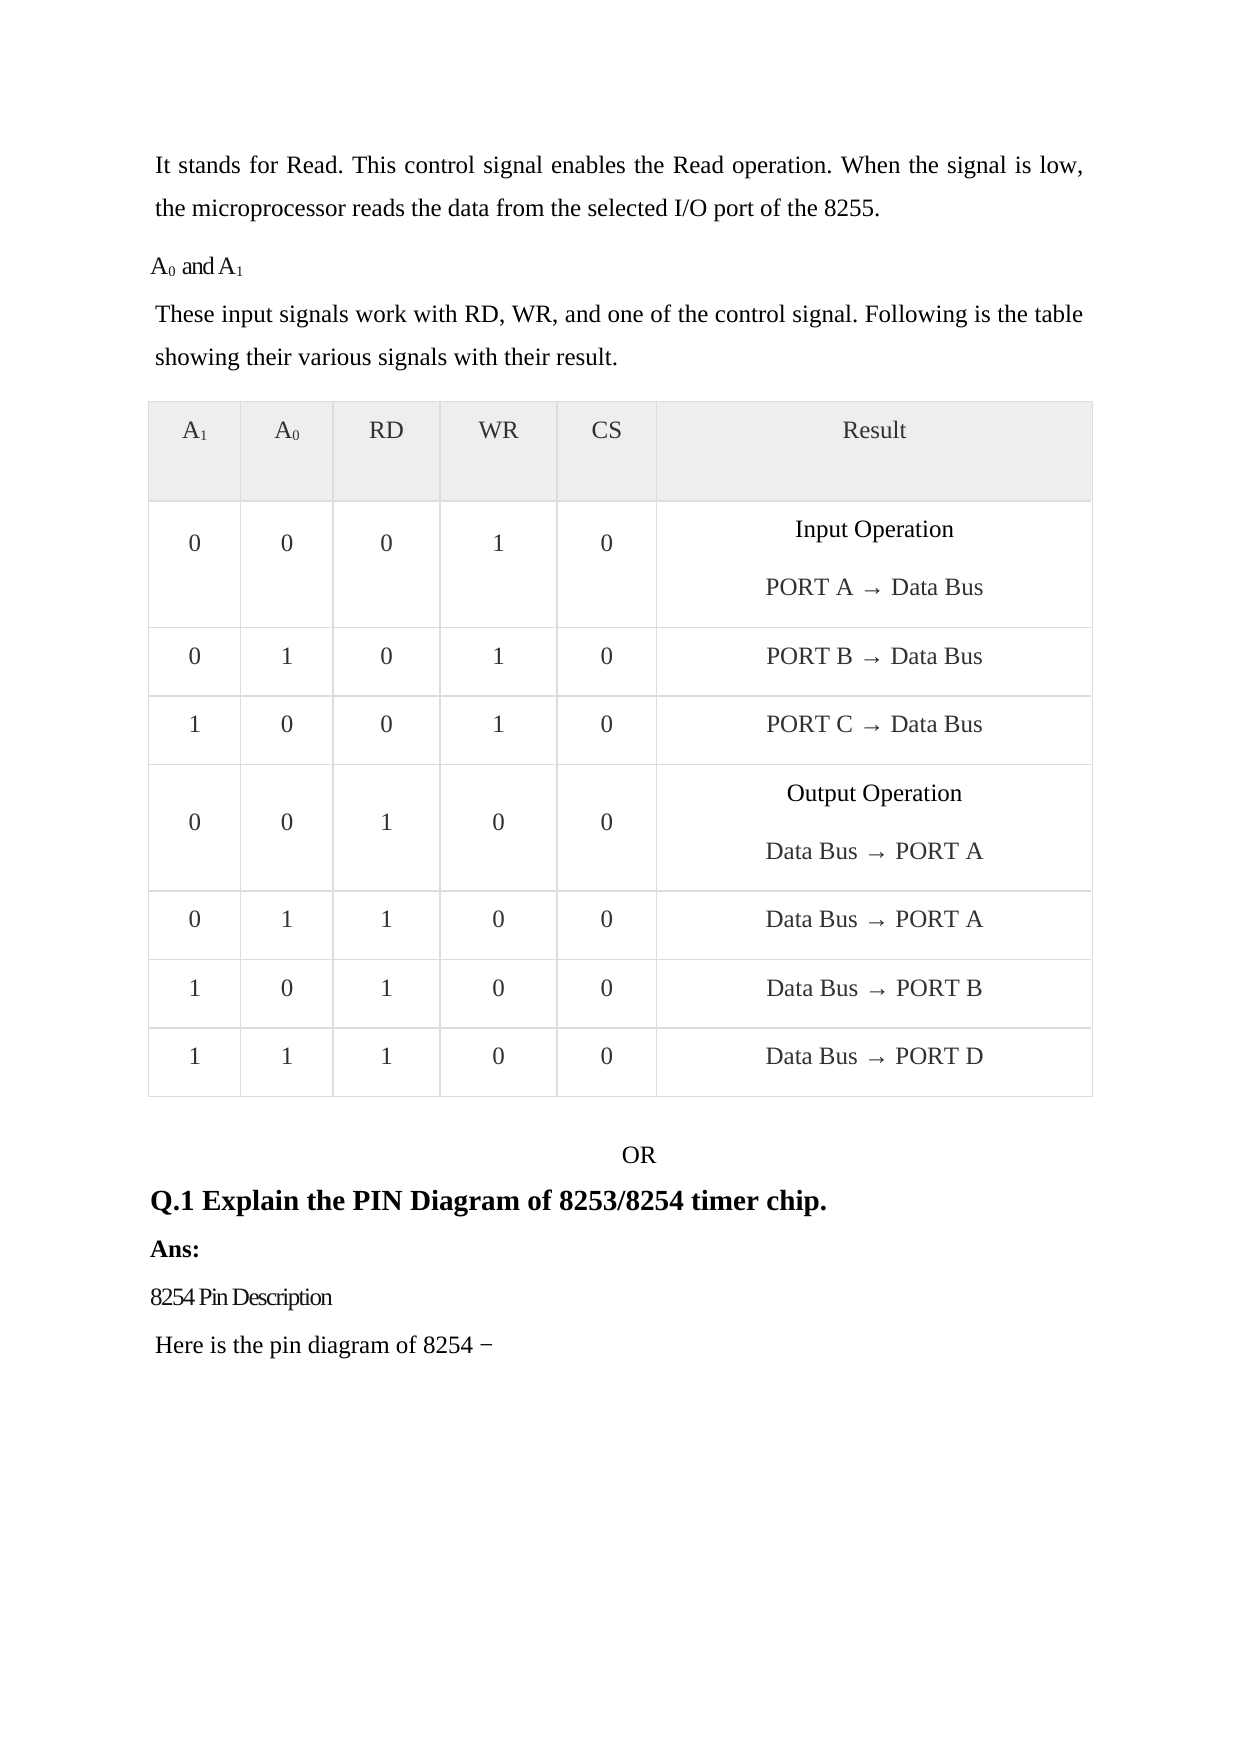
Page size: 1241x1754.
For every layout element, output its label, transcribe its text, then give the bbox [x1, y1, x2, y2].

table_cell 0 [558, 628, 656, 695]
table_cell 0 [558, 765, 656, 890]
table_cell 0 [149, 765, 240, 890]
table_cell Data Bus → PORT D [657, 1027, 1092, 1096]
table_cell PORT B → Data Bus [657, 627, 1092, 695]
table_cell 0 [149, 892, 240, 959]
text Q.1 Explain the PIN Diagram of 8253/8254 timer chip. [150, 1183, 1090, 1217]
table_cell Data Bus → PORT B [657, 959, 1092, 1027]
table_cell 0 [558, 1029, 656, 1096]
list OR [187, 1140, 1090, 1169]
table_cell Output Operation Data Bus → PORT A [657, 764, 1092, 890]
table_cell 1 [441, 502, 556, 627]
table_cell 1 [149, 1029, 240, 1096]
table_cell Data Bus → PORT A [657, 890, 1092, 959]
text Ans: [150, 1234, 1090, 1262]
text It stands for Read. This control signal enables the Read operation. When the signal is low, the microprocessor reads the data from the selected I/O port of the 8255. [155, 150, 1085, 222]
table_cell 0 [149, 628, 240, 695]
table_header Result [657, 402, 1092, 500]
table_cell 0 [241, 765, 332, 890]
table_cell 0 [241, 960, 332, 1027]
table_cell 0 [558, 892, 656, 959]
table_header A1 [149, 402, 240, 500]
table_cell Input Operation PORT A → Data Bus [657, 500, 1092, 627]
table_header CS [558, 402, 656, 500]
table_cell 0 [334, 697, 439, 764]
table_cell 1 [441, 697, 556, 764]
table_cell 1 [241, 628, 332, 695]
table_cell 1 [334, 892, 439, 959]
table_cell 0 [558, 502, 656, 627]
table_cell 1 [149, 960, 240, 1027]
table_cell 0 [558, 697, 656, 764]
table_cell 0 [441, 892, 556, 959]
text A0 and A1 [150, 251, 1085, 280]
table_header RD [334, 402, 439, 500]
table_cell 0 [241, 502, 332, 627]
table_cell PORT C → Data Bus [657, 695, 1092, 764]
table_header WR [441, 402, 556, 500]
table_cell 0 [149, 502, 240, 627]
table_cell 0 [334, 502, 439, 627]
table_cell 1 [241, 892, 332, 959]
table_cell 0 [241, 697, 332, 764]
text These input signals work with RD, WR, and one of the control signal. Following is the table showing their various signals with their result. [155, 299, 1085, 371]
table_cell 0 [334, 628, 439, 695]
table_cell 1 [334, 765, 439, 890]
table_cell 0 [441, 1029, 556, 1096]
table_cell 1 [334, 960, 439, 1027]
table_cell 1 [241, 1029, 332, 1096]
table_cell 1 [441, 628, 556, 695]
table_cell 0 [558, 960, 656, 1027]
table_cell 0 [441, 765, 556, 890]
table_cell 1 [149, 697, 240, 764]
text Here is the pin diagram of 8254 − [155, 1330, 1085, 1359]
table_cell 1 [334, 1029, 439, 1096]
table_cell 0 [441, 960, 556, 1027]
subtitle 8254 Pin Description [150, 1282, 1085, 1311]
table_header A0 [241, 402, 332, 500]
